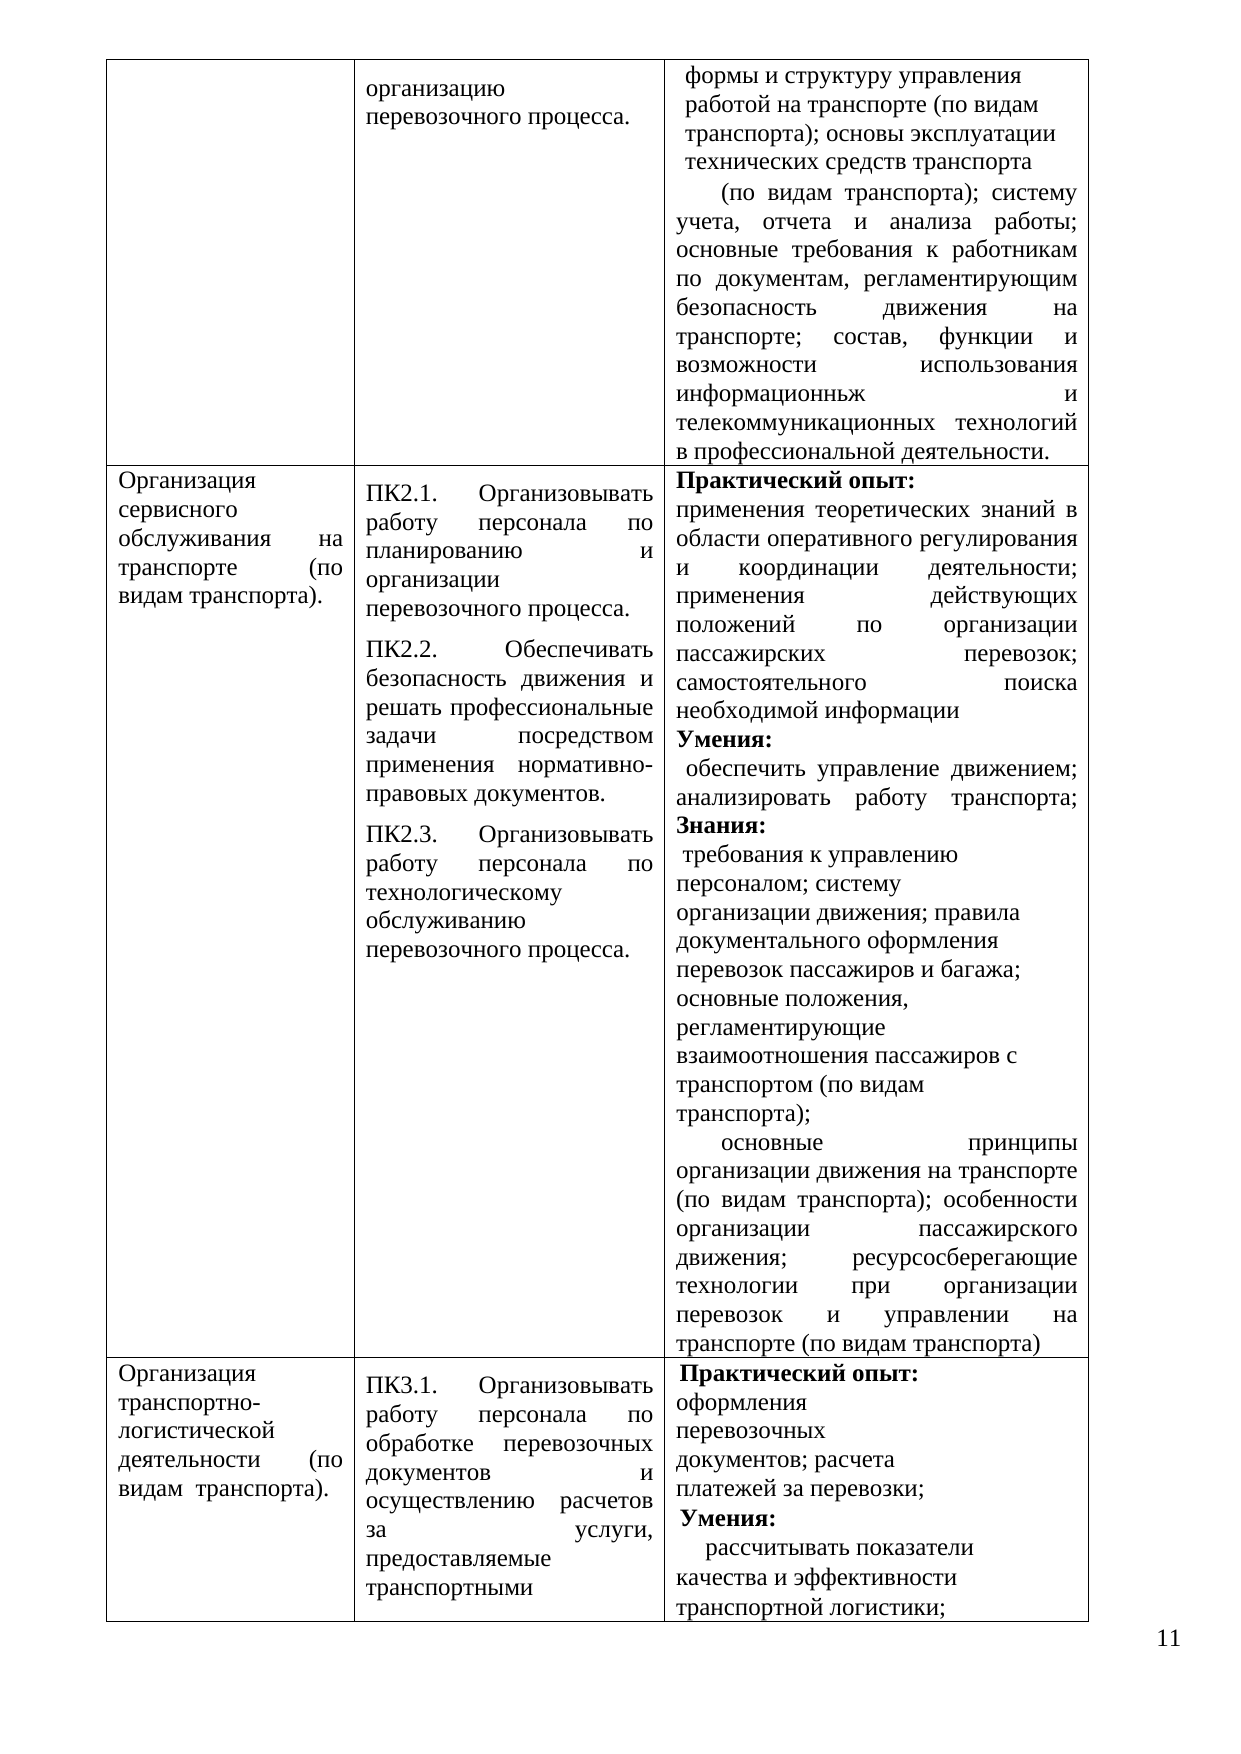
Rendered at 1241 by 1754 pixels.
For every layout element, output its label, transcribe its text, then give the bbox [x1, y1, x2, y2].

table_cell Практический опыт: применения теоретических знаний в области оперативного регулирования и координации деятельности; применения действующих положений по организации пассажирских перевозок; самостоятельного поиска необходимой информации Умения: обеспечить управление движением; анализировать работу транспорта; Знания: требования к управлению персоналом; систему организации движения; правила документального оформления перевозок пассажиров и багажа; основные положения, регламентирующие взаимоотношения пассажиров с транспортом (по видам транспорта); основные принципы организации движения на транспорте (по видам транспорта); особенности организации пассажирского движения; ресурсосберегающие технологии при организации перевозок и управлении на транспорте (по видам транспорта) [665, 466, 1088, 1357]
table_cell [665, 1358, 1088, 1621]
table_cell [665, 60, 1088, 464]
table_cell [107, 1358, 354, 1621]
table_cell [355, 60, 664, 464]
table_cell ПК2.1. Организовывать работу персонала по планированию и организации перевозочного процесса. ПК2.2. Обеспечивать безопасность движения и решать профессиональные задачи посредством применения нормативно- правовых документов. ПК2.3. Организовывать работу персонала по технологическому обслуживанию перевозочного процесса. [355, 466, 664, 1357]
table_cell Организация сервисного обслуживания на транспорте (по видам транспорта). [107, 466, 354, 1357]
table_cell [355, 1358, 664, 1621]
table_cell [107, 60, 354, 464]
